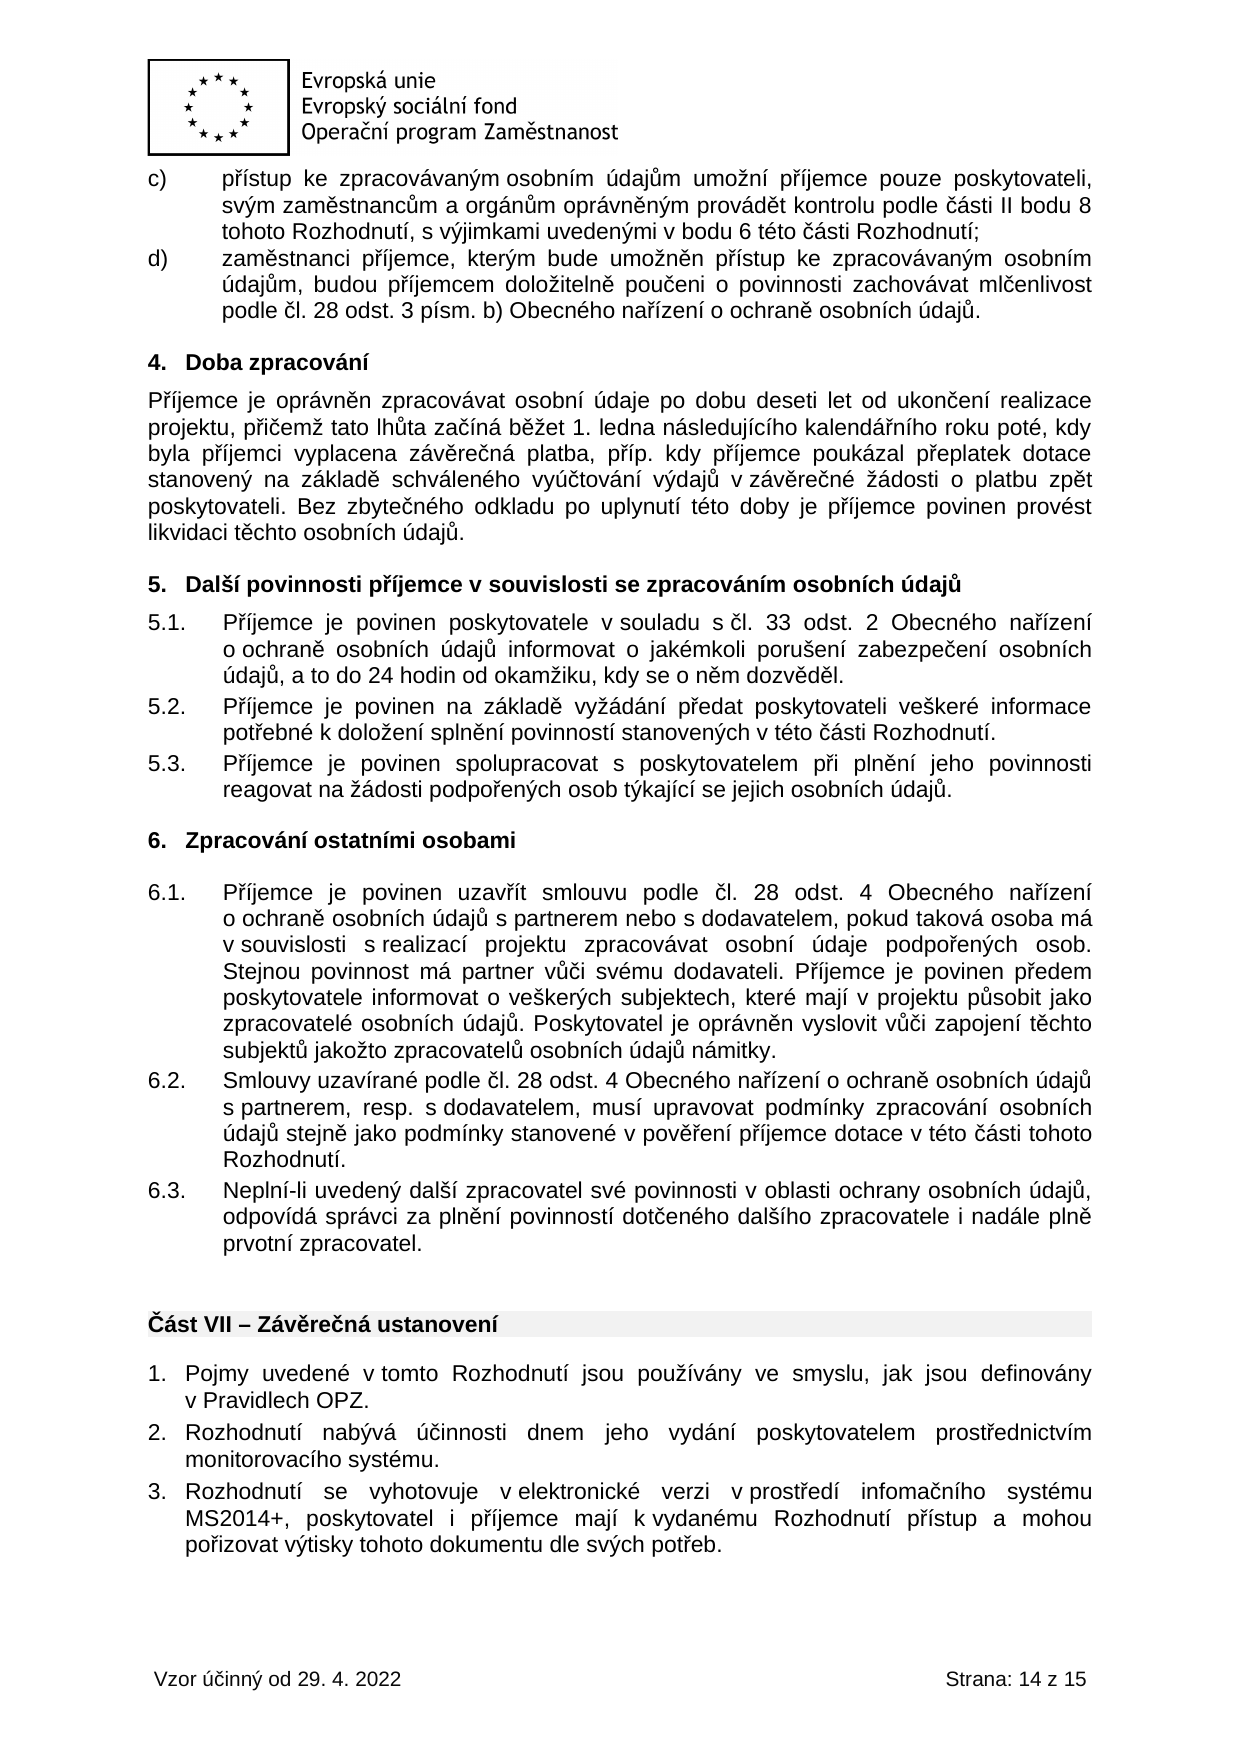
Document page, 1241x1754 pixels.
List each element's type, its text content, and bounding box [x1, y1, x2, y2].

list Příjemce je povinen poskytovatele v souladu s čl. 33 odst. 2 Obecného nařízení o ochraně osobních údajů informovat o jakémkoli porušení zabezpečení osobních údajů, a to do 24 hodin od okamžiku, kdy se o něm dozvěděl. [148, 609, 1092, 688]
list přístup ke zpracovávaným osobním údajům umožní příjemce pouze poskytovateli, svým zaměstnancům a orgánům oprávněným provádět kontrolu podle části II bodu 8 tohoto Rozhodnutí, s výjimkami uvedenými v bodu 6 této části Rozhodnutí; [148, 165, 1092, 244]
list Pojmy uvedené v tomto Rozhodnutí jsou používány ve smyslu, jak jsou definovány v Pravidlech OPZ. [148, 1360, 1092, 1413]
list Další povinnosti příjemce v souvislosti se zpracováním osobních údajů [148, 571, 1092, 597]
list Rozhodnutí se vyhotovuje v elektronické verzi v prostředí infomačního systému MS2014+, poskytovatel i příjemce mají k vydanému Rozhodnutí přístup a mohou pořizovat výtisky tohoto dokumentu dle svých potřeb. [148, 1478, 1092, 1557]
list Rozhodnutí nabývá účinnosti dnem jeho vydání poskytovatelem prostřednictvím monitorovacího systému. [148, 1419, 1092, 1472]
list Příjemce je povinen spolupracovat s poskytovatelem při plnění jeho povinnosti reagovat na žádosti podpořených osob týkající se jejich osobních údajů. [148, 749, 1092, 802]
list Doba zpracování [148, 348, 1092, 375]
list Příjemce je povinen na základě vyžádání předat poskytovateli veškeré informace potřebné k doložení splnění povinností stanovených v této části Rozhodnutí. [148, 693, 1092, 745]
picture [147, 59, 618, 156]
list Příjemce je povinen uzavřít smlouvu podle čl. 28 odst. 4 Obecného nařízení o ochraně osobních údajů s partnerem nebo s dodavatelem, pokud taková osoba má v souvislosti s realizací projektu zpracovávat osobní údaje podpořených osob. Stejnou povinnost má partner vůči svému dodavateli. Příjemce je povinen předem poskytovatele informovat o veškerých subjektech, které mají v projektu působit jako zpracovatelé osobních údajů. Poskytovatel je oprávněn vyslovit vůči zapojení těchto subjektů jakožto zpracovatelů osobních údajů námitky. [148, 878, 1092, 1063]
list Neplní-li uvedený další zpracovatel své povinnosti v oblasti ochrany osobních údajů, odpovídá správci za plnění povinností dotčeného dalšího zpracovatele i nadále plně prvotní zpracovatel. [148, 1177, 1092, 1256]
list Smlouvy uzavírané podle čl. 28 odst. 4 Obecného nařízení o ochraně osobních údajů s partnerem, resp. s dodavatelem, musí upravovat podmínky zpracování osobních údajů stejně jako podmínky stanovené v pověření příjemce dotace v této části tohoto Rozhodnutí. [148, 1067, 1092, 1173]
text Část VII – Závěrečná ustanovení [148, 1311, 1092, 1337]
text Příjemce je oprávněn zpracovávat osobní údaje po dobu deseti let od ukončení realizace projektu, přičemž tato lhůta začíná běžet 1. ledna následujícího kalendářního roku poté, kdy byla příjemci vyplacena závěrečná platba, příp. kdy příjemce poukázal přeplatek dotace stanovený na základě schváleného vyúčtování výdajů v závěrečné žádosti o platbu zpět poskytovateli. Bez zbytečného odkladu po uplynutí této doby je příjemce povinen provést likvidaci těchto osobních údajů. [148, 387, 1092, 546]
list zaměstnanci příjemce, kterým bude umožněn přístup ke zpracovávaným osobním údajům, budou příjemcem doložitelně poučeni o povinnosti zachovávat mlčenlivost podle čl. 28 odst. 3 písm. b) Obecného nařízení o ochraně osobních údajů. [148, 244, 1092, 323]
list Zpracování ostatními osobami [148, 827, 1092, 853]
